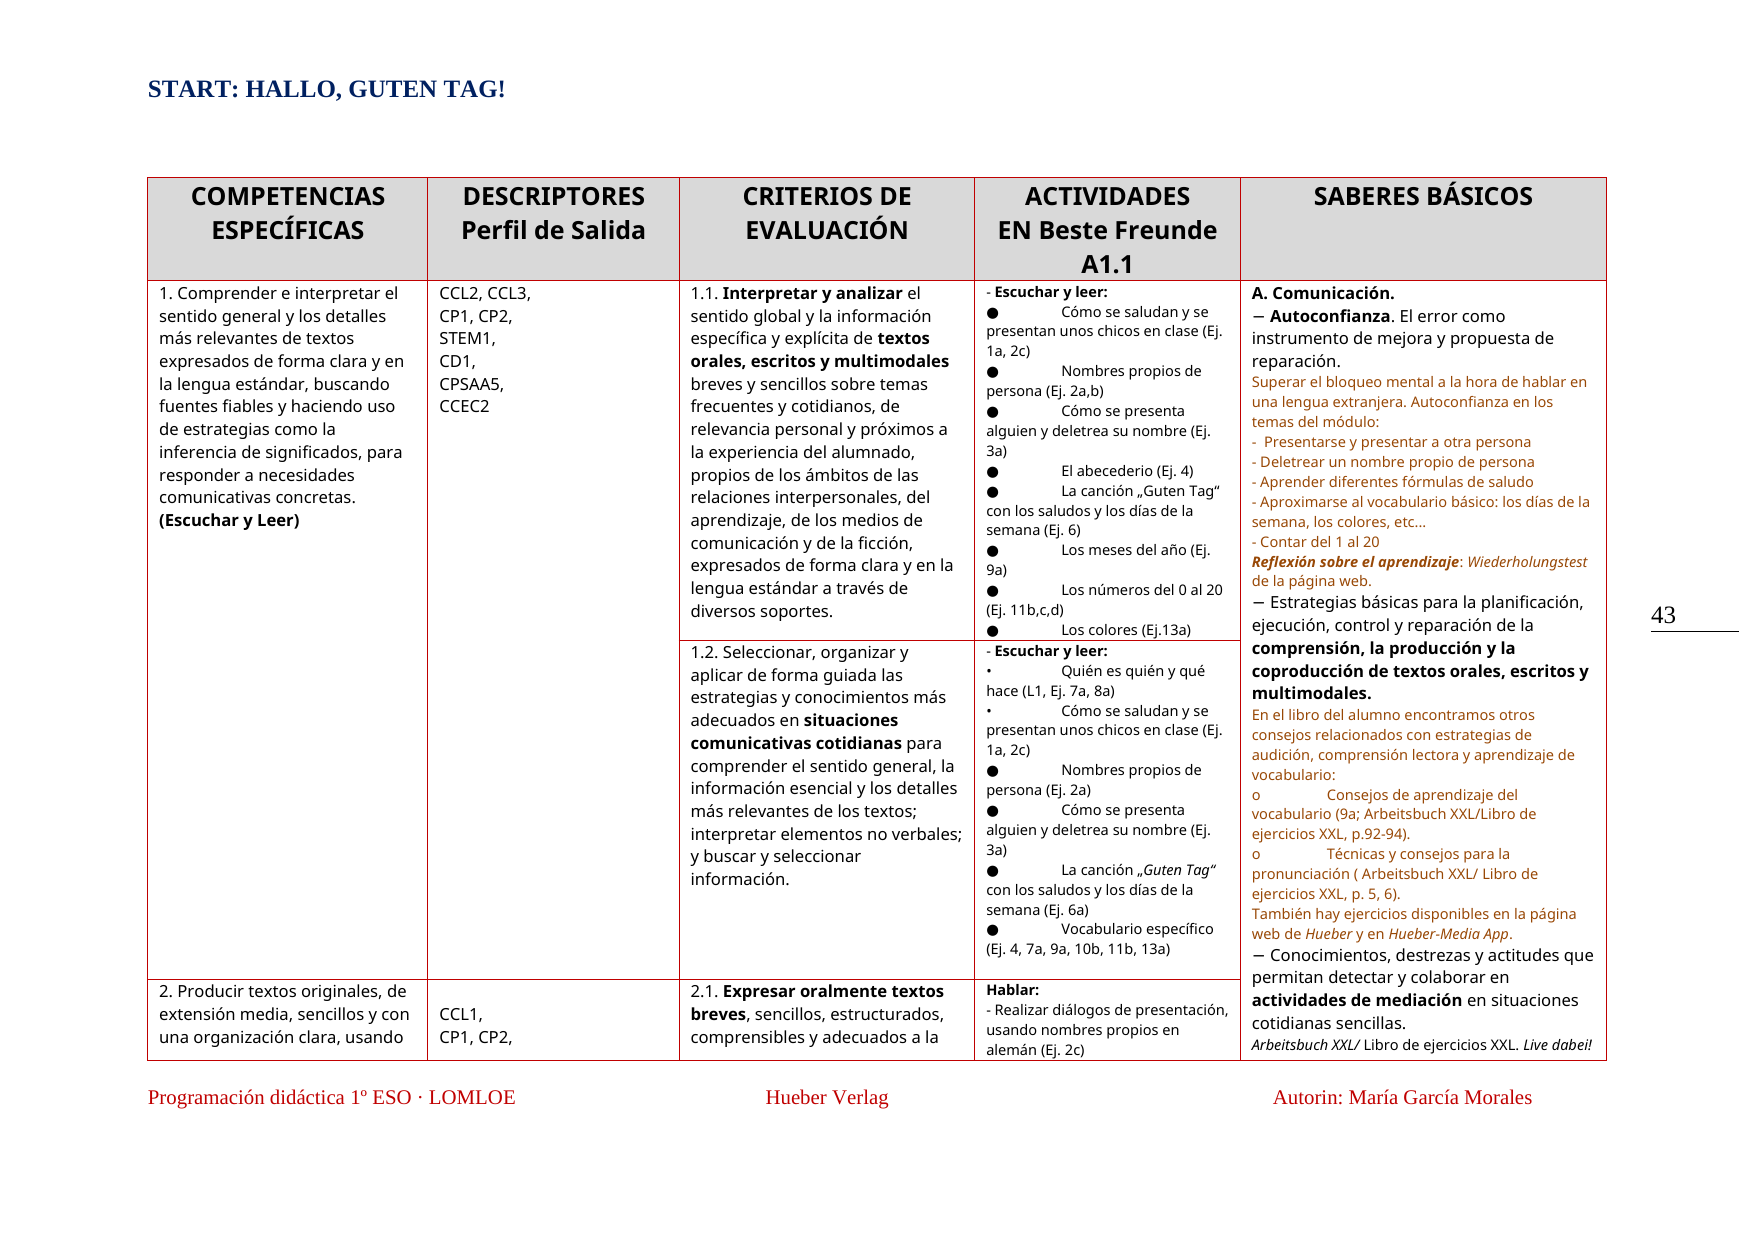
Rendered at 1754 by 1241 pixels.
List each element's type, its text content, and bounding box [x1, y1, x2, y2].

table_header COMPETENCIAS ESPECÍFICAS [148, 178, 427, 280]
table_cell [975, 980, 1240, 1059]
table_header CRITERIOS DE EVALUACIÓN [680, 178, 974, 280]
table_cell - Escuchar y leer: • Quién es quién y qué hace (L1, Ej. 7a, 8a) • Cómo se saludan y se presentan unos chicos en clase (Ej. 1a, 2c) ● Nombres propios de persona (Ej. 2a) ● Cómo se presenta alguien y deletrea su nombre (Ej. 3a) ● La canción „Guten Tag“ con los saludos y los días de la semana (Ej. 6a) ● Vocabulario específico (Ej. 4, 7a, 9a, 10b, 11b, 13a) [975, 641, 1240, 979]
table_cell CCL2, CCL3, CP1, CP2, STEM1, CD1, CPSAA5, CCEC2 [428, 281, 679, 979]
table_cell 1.2. Seleccionar, organizar y aplicar de forma guiada las estrategias y conocimientos más adecuados en situaciones comunicativas cotidianas para comprender el sentido general, la información esencial y los detalles más relevantes de los textos; interpretar elementos no verbales; y buscar y seleccionar información. [680, 641, 974, 979]
table_cell 1. Comprender e interpretar el sentido general y los detalles más relevantes de textos expresados de forma clara y en la lengua estándar, buscando fuentes fiables y haciendo uso de estrategias como la inferencia de significados, para responder a necesidades comunicativas concretas. (Escuchar y Leer) [148, 281, 427, 979]
table_header DESCRIPTORES Perfil de Salida [428, 178, 679, 280]
table_cell - Escuchar y leer: ● Cómo se saludan y se presentan unos chicos en clase (Ej. 1a, 2c) ● Nombres propios de persona (Ej. 2a,b) ● Cómo se presenta alguien y deletrea su nombre (Ej. 3a) ● El abecederio (Ej. 4) ● La canción „Guten Tag“ con los saludos y los días de la semana (Ej. 6) ● Los meses del año (Ej. 9a) ● Los números del 0 al 20 (Ej. 11b,c,d) ● Los colores (Ej.13a) [975, 281, 1240, 639]
table_header ACTIVIDADES EN Beste Freunde A1.1 [975, 178, 1240, 280]
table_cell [428, 980, 679, 1059]
table_cell 1.1. Interpretar y analizar el sentido global y la información específica y explícita de textos orales, escritos y multimodales breves y sencillos sobre temas frecuentes y cotidianos, de relevancia personal y próximos a la experiencia del alumnado, propios de los ámbitos de las relaciones interpersonales, del aprendizaje, de los medios de comunicación y de la ficción, expresados de forma clara y en la lengua estándar a través de diversos soportes. [680, 281, 974, 639]
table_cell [680, 980, 974, 1059]
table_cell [148, 980, 427, 1059]
table_header SABERES BÁSICOS [1241, 178, 1606, 280]
